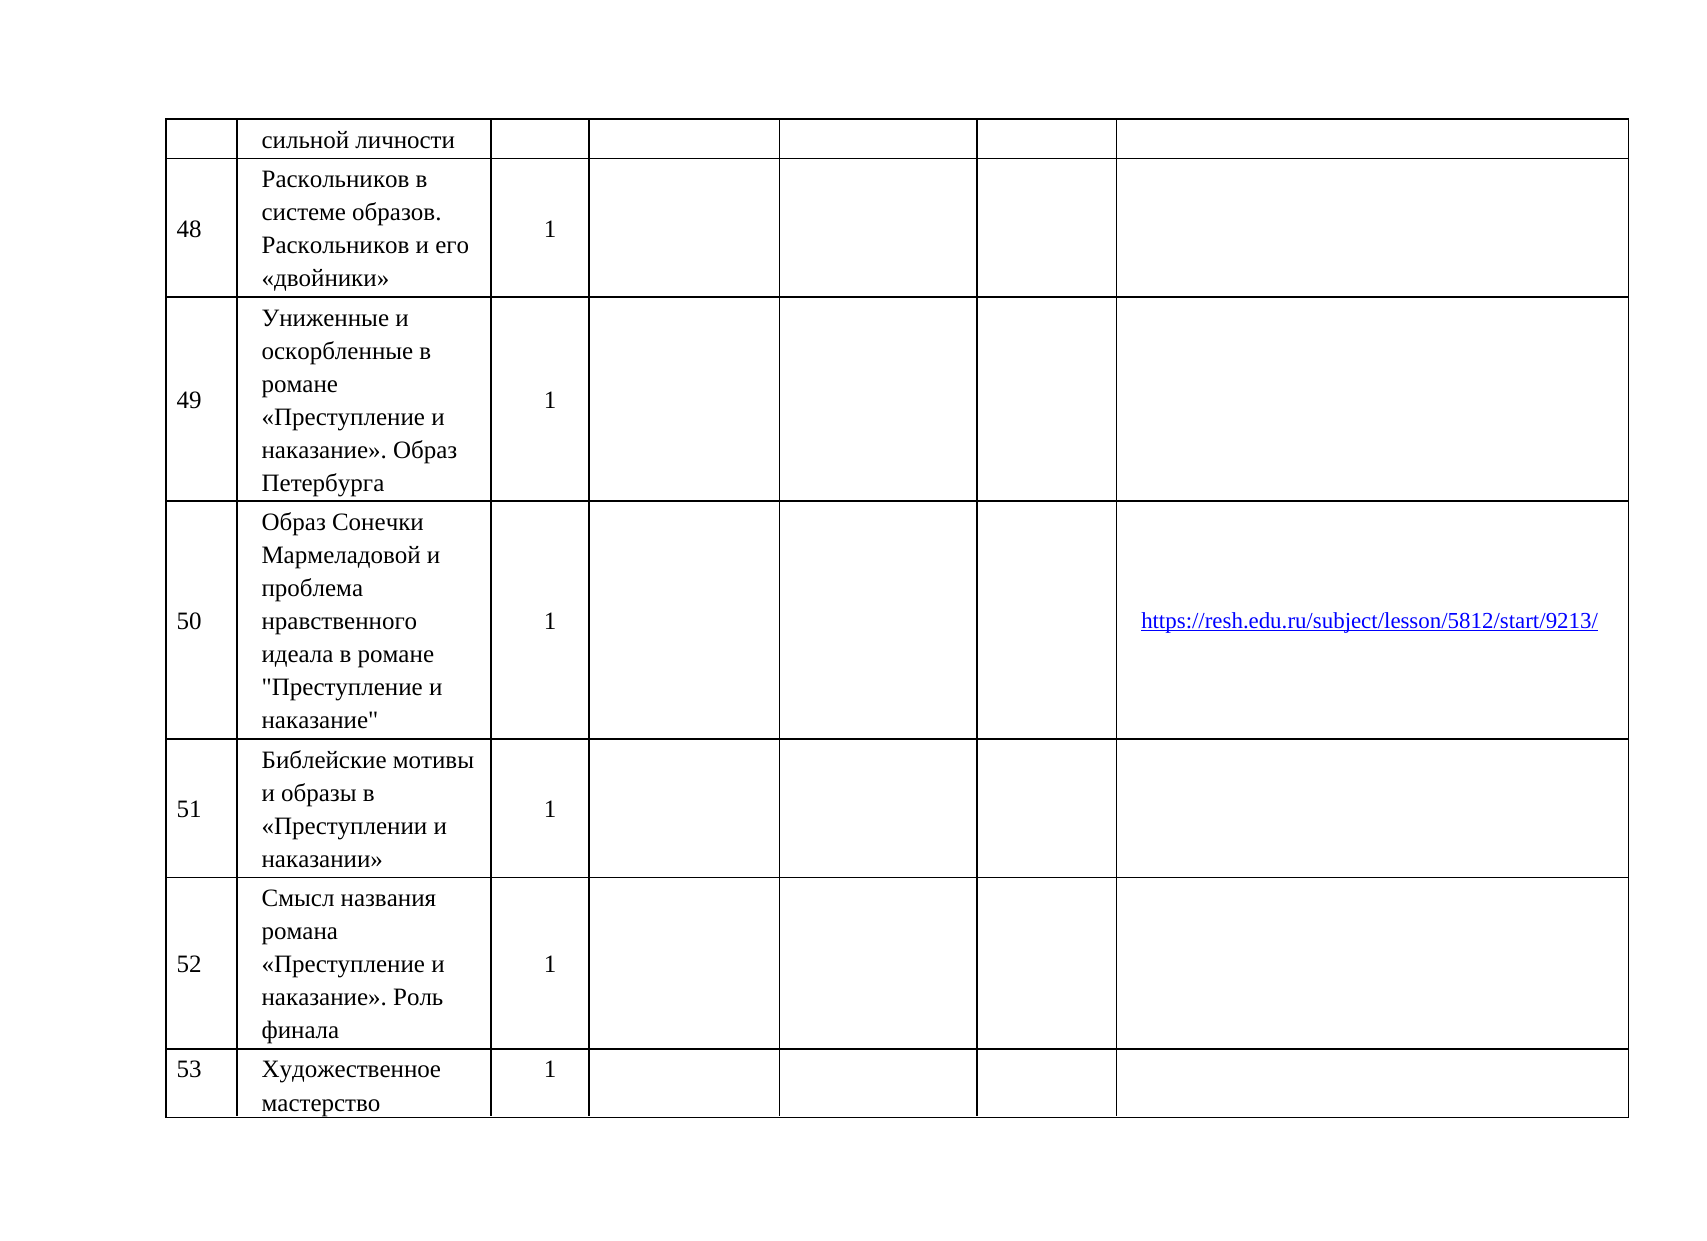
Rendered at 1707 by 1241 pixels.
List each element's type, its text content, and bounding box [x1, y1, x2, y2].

table_cell [1117, 740, 1628, 876]
table_cell 48 [167, 159, 236, 296]
table_cell [590, 120, 779, 157]
table_cell 47 [167, 120, 236, 157]
table_cell Смысл названия романа «Преступление и наказание». Роль финала [238, 878, 490, 1048]
table_cell Униженные и оскорбленные в романе «Преступление и наказание». Образ Петербурга [238, 298, 490, 500]
table_cell https://resh.edu.ru/subject/lesson/5812/start/9213/ [1117, 502, 1628, 738]
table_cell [238, 120, 490, 157]
table_cell 49 [167, 298, 236, 500]
table_cell 1 [492, 502, 588, 738]
table_cell [590, 502, 779, 738]
table_cell [1117, 298, 1628, 500]
table_cell 1 [492, 298, 588, 500]
table_cell 52 [167, 878, 236, 1048]
table_cell [780, 159, 976, 296]
table_cell [978, 878, 1116, 1048]
table_cell [1117, 1050, 1628, 1116]
table_cell 53 [167, 1050, 236, 1116]
table_cell [978, 159, 1116, 296]
table_cell 1 [492, 159, 588, 296]
table_cell Библейские мотивы и образы в «Преступлении и наказании» [238, 740, 490, 876]
table_cell [978, 120, 1116, 157]
table_cell [1117, 120, 1628, 157]
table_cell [238, 1050, 490, 1116]
table_cell 1 [492, 1050, 588, 1116]
table_cell 1 [492, 878, 588, 1048]
table_cell [978, 740, 1116, 876]
table_cell [1117, 878, 1628, 1048]
table_cell [590, 878, 779, 1048]
table_cell [978, 298, 1116, 500]
table_cell [978, 502, 1116, 738]
table_cell Раскольников в системе образов. Раскольников и его «двойники» [238, 159, 490, 296]
table_cell [780, 1050, 976, 1116]
table_cell [590, 1050, 779, 1116]
table_cell [590, 298, 779, 500]
table_cell [590, 159, 779, 296]
table_cell [780, 120, 976, 157]
table_cell 1 [492, 120, 588, 157]
table_cell [1117, 159, 1628, 296]
table_cell [780, 502, 976, 738]
table_cell 51 [167, 740, 236, 876]
table_cell [780, 878, 976, 1048]
table_cell [590, 740, 779, 876]
table_cell 50 [167, 502, 236, 738]
table_cell [978, 1050, 1116, 1116]
table_cell [780, 298, 976, 500]
table_cell [780, 740, 976, 876]
table_cell 1 [492, 740, 588, 876]
table_cell Образ Сонечки Мармеладовой и проблема нравственного идеала в романе "Преступление и наказание" [238, 502, 490, 738]
